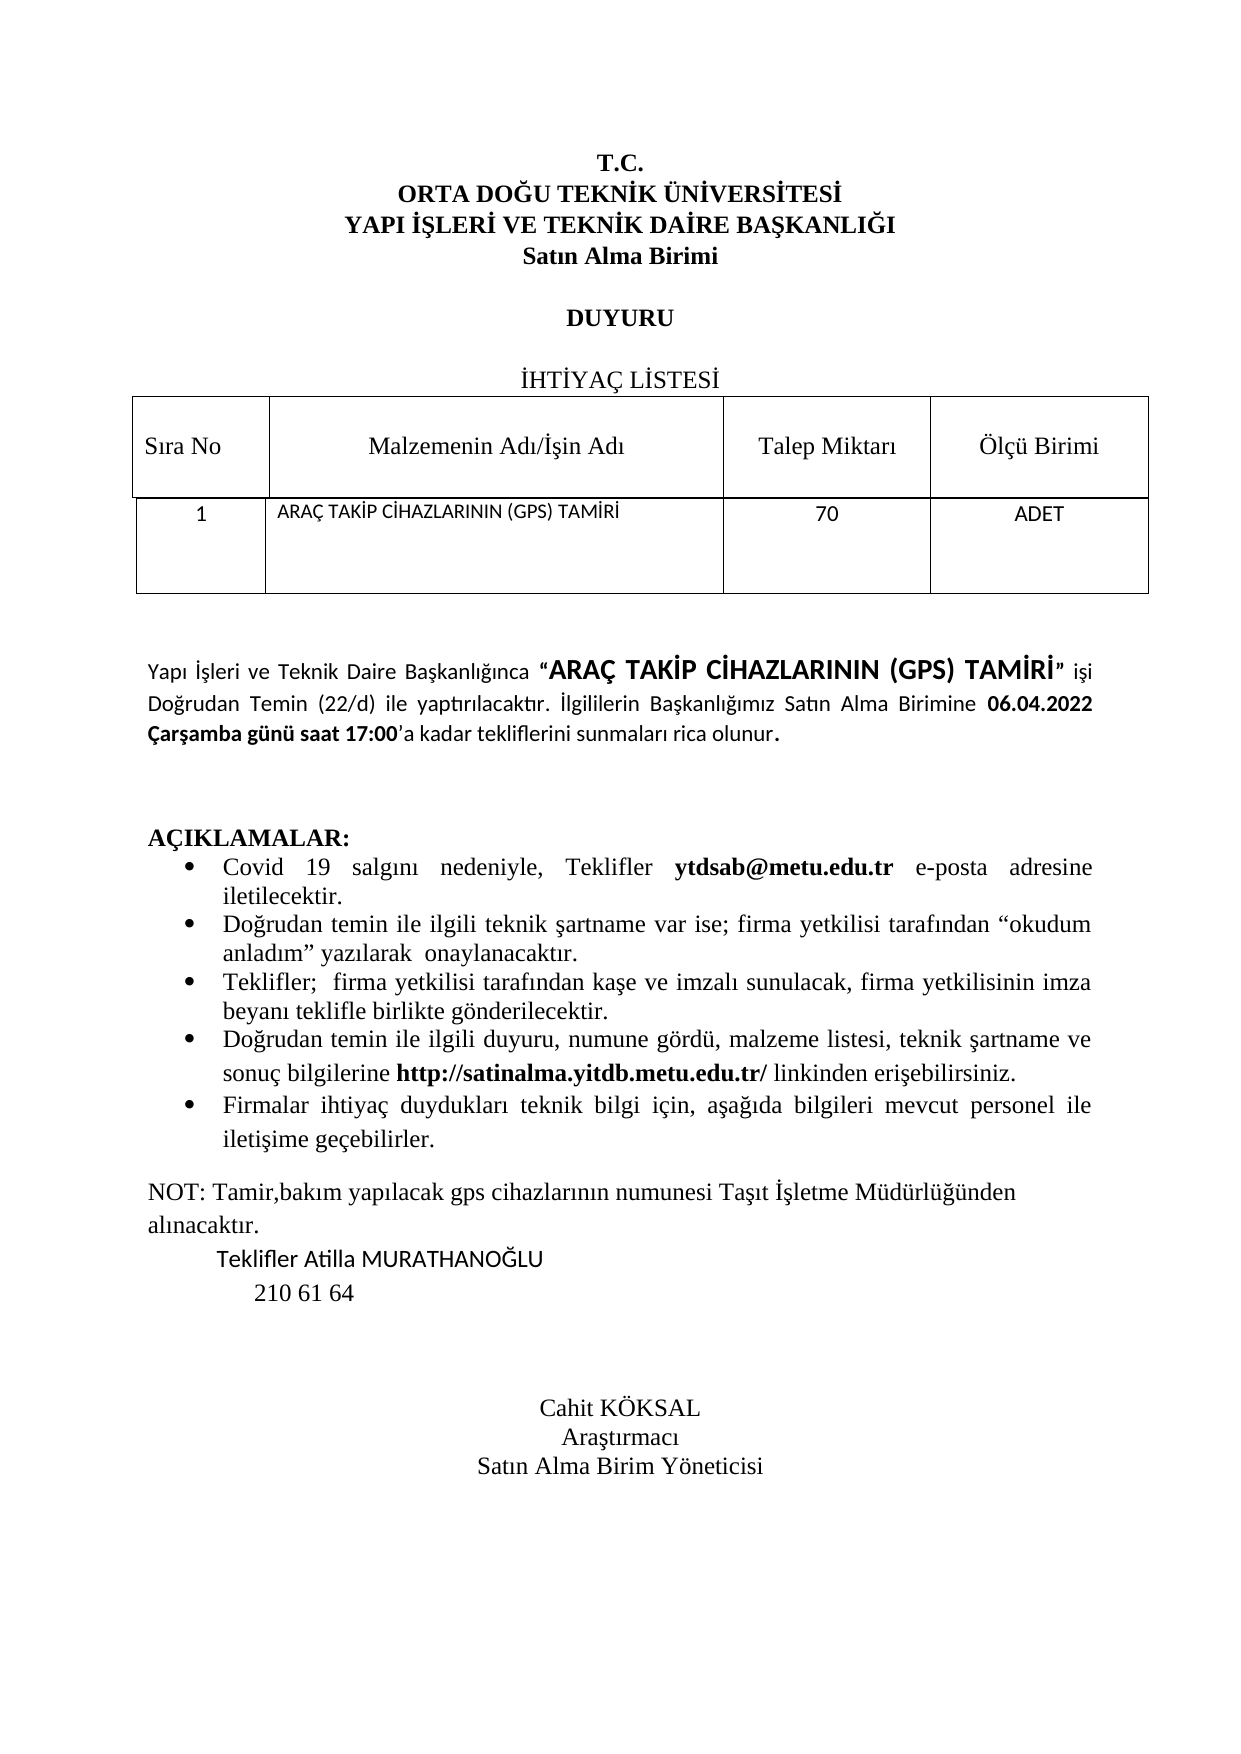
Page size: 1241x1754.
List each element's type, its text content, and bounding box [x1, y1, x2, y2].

text Araştırmacı [148, 1422, 1093, 1451]
list Firmalar ihtiyaç duydukları teknik bilgi için, aşağıda bilgileri mevcut personel ile iletişime geçebilirler. [185, 1091, 1093, 1152]
text Satın Alma Birim Yöneticisi [148, 1451, 1093, 1480]
table_header 70 [724, 499, 930, 592]
text T.C. [148, 148, 1093, 176]
list Doğrudan temin ile ilgili teknik şartname var ise; firma yetkilisi tarafından “okudum anladım” yazılarak onaylanacaktır. [185, 909, 1093, 967]
list Teklifler; firma yetkilisi tarafından kaşe ve imzalı sunulacak, firma yetkilisinin imza beyanı teklifle birlikte gönderilecektir. [185, 967, 1093, 1024]
table_header Ölçü Birimi [931, 397, 1148, 497]
text Yapı İşleri ve Teknik Daire Başkanlığınca “ARAÇ TAKİP CİHAZLARININ (GPS) TAMİRİ” işi Doğrudan Temin (22/d) ile yaptırılacaktır. İlgililerin Başkanlığımız Satın Alma Birimine 06.04.2022 Çarşamba günü saat 17:00’a kadar tekliflerini sunmaları rica olunur. [148, 651, 1093, 747]
list Doğrudan temin ile ilgili duyuru, numune gördü, malzeme listesi, teknik şartname ve sonuç bilgilerine http://satinalma.yitdb.metu.edu.tr/ linkinden erişebilirsiniz. [185, 1024, 1093, 1086]
text Satın Alma Birimi [148, 241, 1093, 269]
text YAPI İŞLERİ VE TEKNİK DAİRE BAŞKANLIĞI [148, 210, 1093, 238]
text AÇIKLAMALAR: [148, 823, 1093, 852]
table_header ADET [931, 499, 1148, 592]
text DUYURU [148, 303, 1093, 332]
table_header Talep Miktarı [724, 397, 930, 497]
text 210 61 64 [148, 1278, 1093, 1307]
table_header Malzemenin Adı/İşin Adı [270, 397, 723, 497]
text NOT: Tamir,bakım yapılacak gps cihazlarının numunesi Taşıt İşletme Müdürlüğünden alınacaktır. [148, 1177, 1093, 1239]
text ORTA DOĞU TEKNİK ÜNİVERSİTESİ [148, 179, 1093, 207]
text Teklifler Atilla MURATHANOĞLU [148, 1243, 1093, 1274]
text İHTİYAÇ LİSTESİ [148, 365, 1093, 394]
table_header ARAÇ TAKİP CİHAZLARININ (GPS) TAMİRİ [266, 499, 723, 592]
table_header Sıra No [133, 397, 269, 497]
table_header 1 [137, 499, 265, 592]
list Covid 19 salgını nedeniyle, Teklifler ytdsab@metu.edu.tr e-posta adresine iletilecektir. [185, 852, 1093, 909]
text Cahit KÖKSAL [148, 1393, 1093, 1422]
